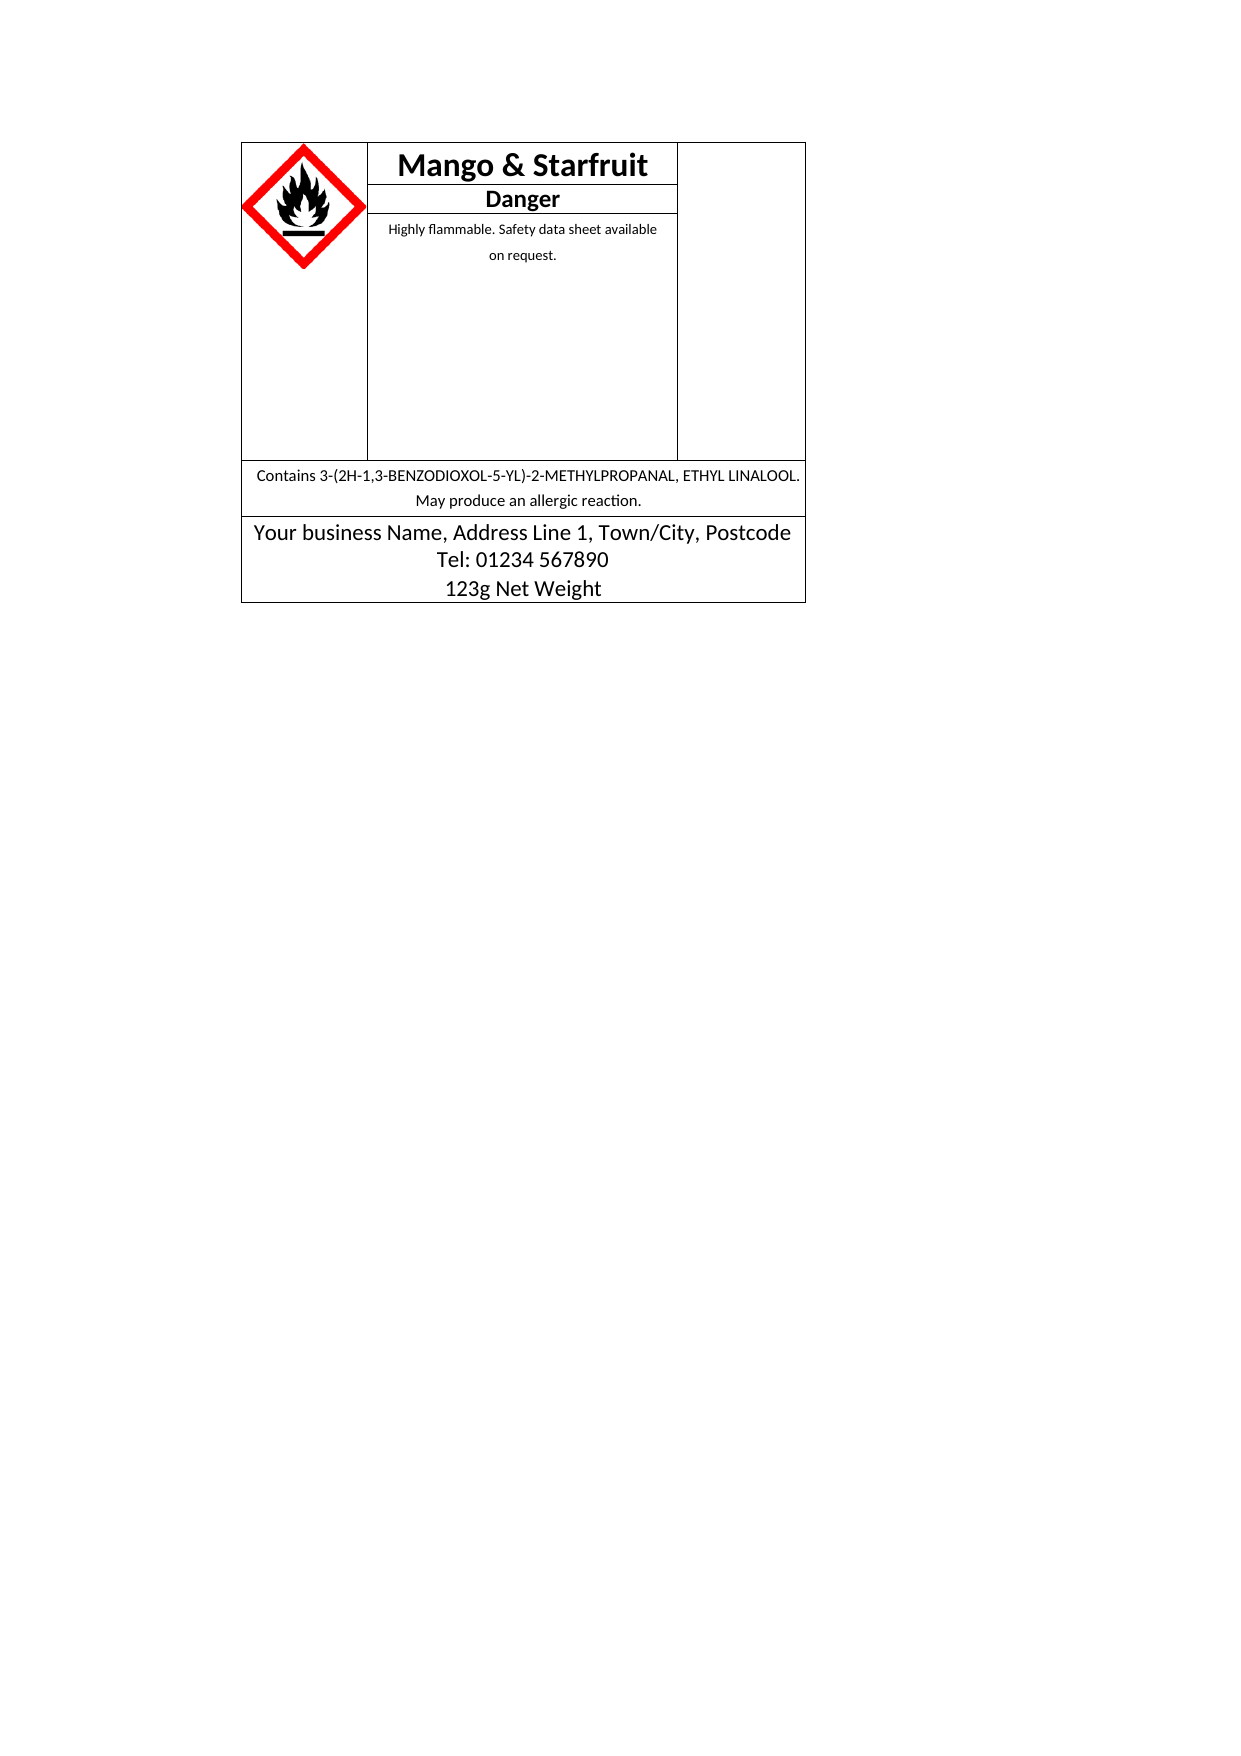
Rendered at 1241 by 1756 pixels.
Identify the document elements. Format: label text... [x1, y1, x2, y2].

table_header [242, 143, 367, 460]
table_cell Danger [368, 185, 677, 213]
table_cell Contains 3-(2H-1,3-BENZODIOXOL-5-YL)-2-METHYLPROPANAL, ETHYL LINALOOL. May produce an allergic reaction. [242, 461, 805, 516]
table_header Mango & Starfruit [368, 143, 677, 184]
table_cell Highly flammable. Safety data sheet available on request. [368, 214, 677, 460]
table_header [678, 143, 805, 460]
table_cell Your business Name, Address Line 1, Town/City, Postcode Tel: 01234 567890 123g Net Weight [242, 517, 805, 602]
